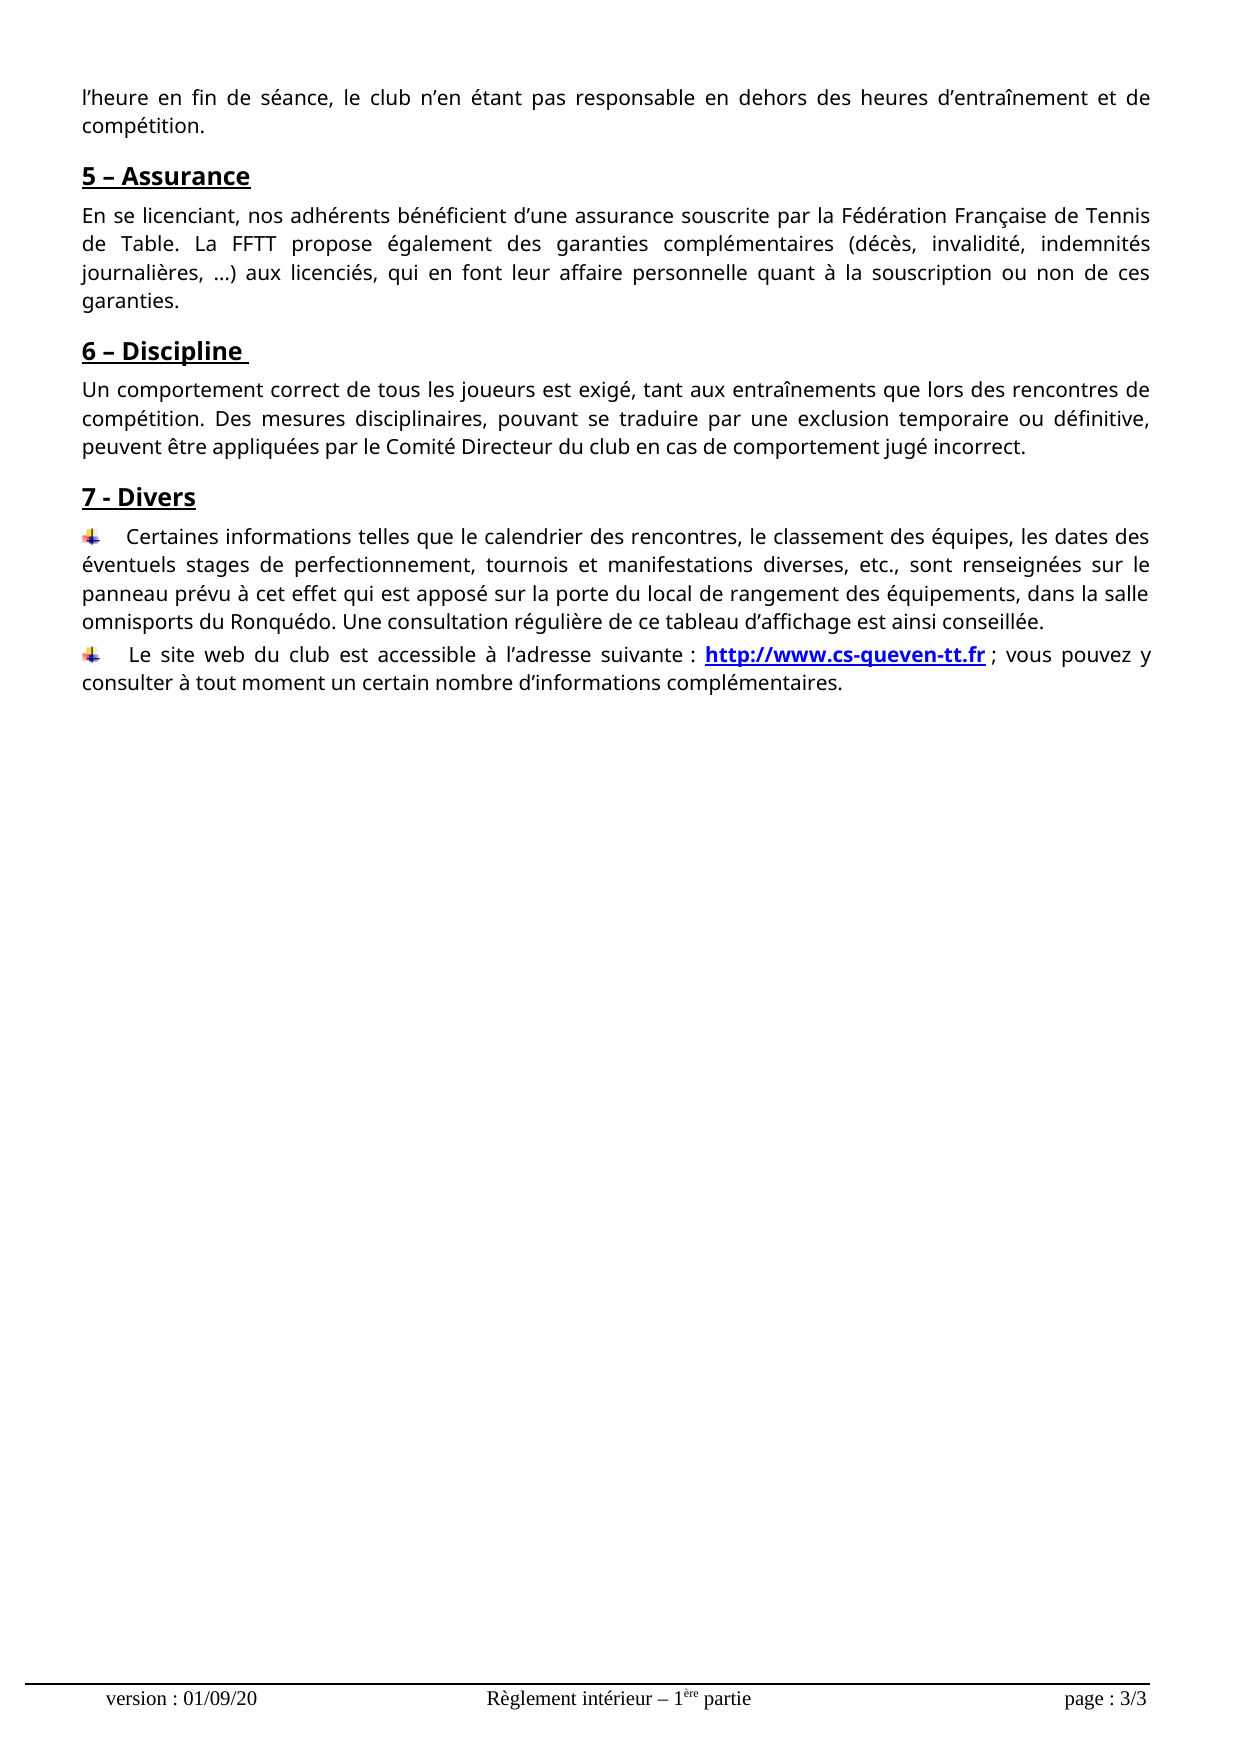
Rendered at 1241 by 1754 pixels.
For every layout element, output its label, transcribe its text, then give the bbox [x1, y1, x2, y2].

picture [82, 645, 100, 663]
text 6 – Discipline [82, 333, 1152, 367]
text 7 - Divers [82, 480, 1152, 514]
text Un comportement correct de tous les joueurs est exigé, tant aux entraînements que lors des rencontres de compétition. Des mesures disciplinaires, pouvant se traduire par une exclusion temporaire ou définitive, peuvent être appliquées par le Comité Directeur du club en cas de comportement jugé incorrect. [82, 376, 1152, 461]
text En se licenciant, nos adhérents bénéficient d’une assurance souscrite par la Fédération Française de Tennis de Table. La FFTT propose également des garanties complémentaires (décès, invalidité, indemnités journalières, …) aux licenciés, qui en font leur affaire personnelle quant à la souscription ou non de ces garanties. [82, 201, 1152, 314]
list Le site web du club est accessible à l’adresse suivante : http://www.cs-queven-tt.fr ; vous pouvez y consulter à tout moment un certain nombre d’informations complémentaires. [82, 640, 1152, 697]
list Certaines informations telles que le calendrier des rencontres, le classement des équipes, les dates des éventuels stages de perfectionnement, tournois et manifestations diverses, etc., sont renseignées sur le panneau prévu à cet effet qui est apposé sur la porte du local de rangement des équipements, dans la salle omnisports du Ronquédo. Une consultation régulière de ce tableau d’affichage est ainsi conseillée. [82, 522, 1152, 636]
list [82, 83, 1152, 139]
picture [82, 527, 100, 545]
text 5 – Assurance [82, 158, 1152, 192]
